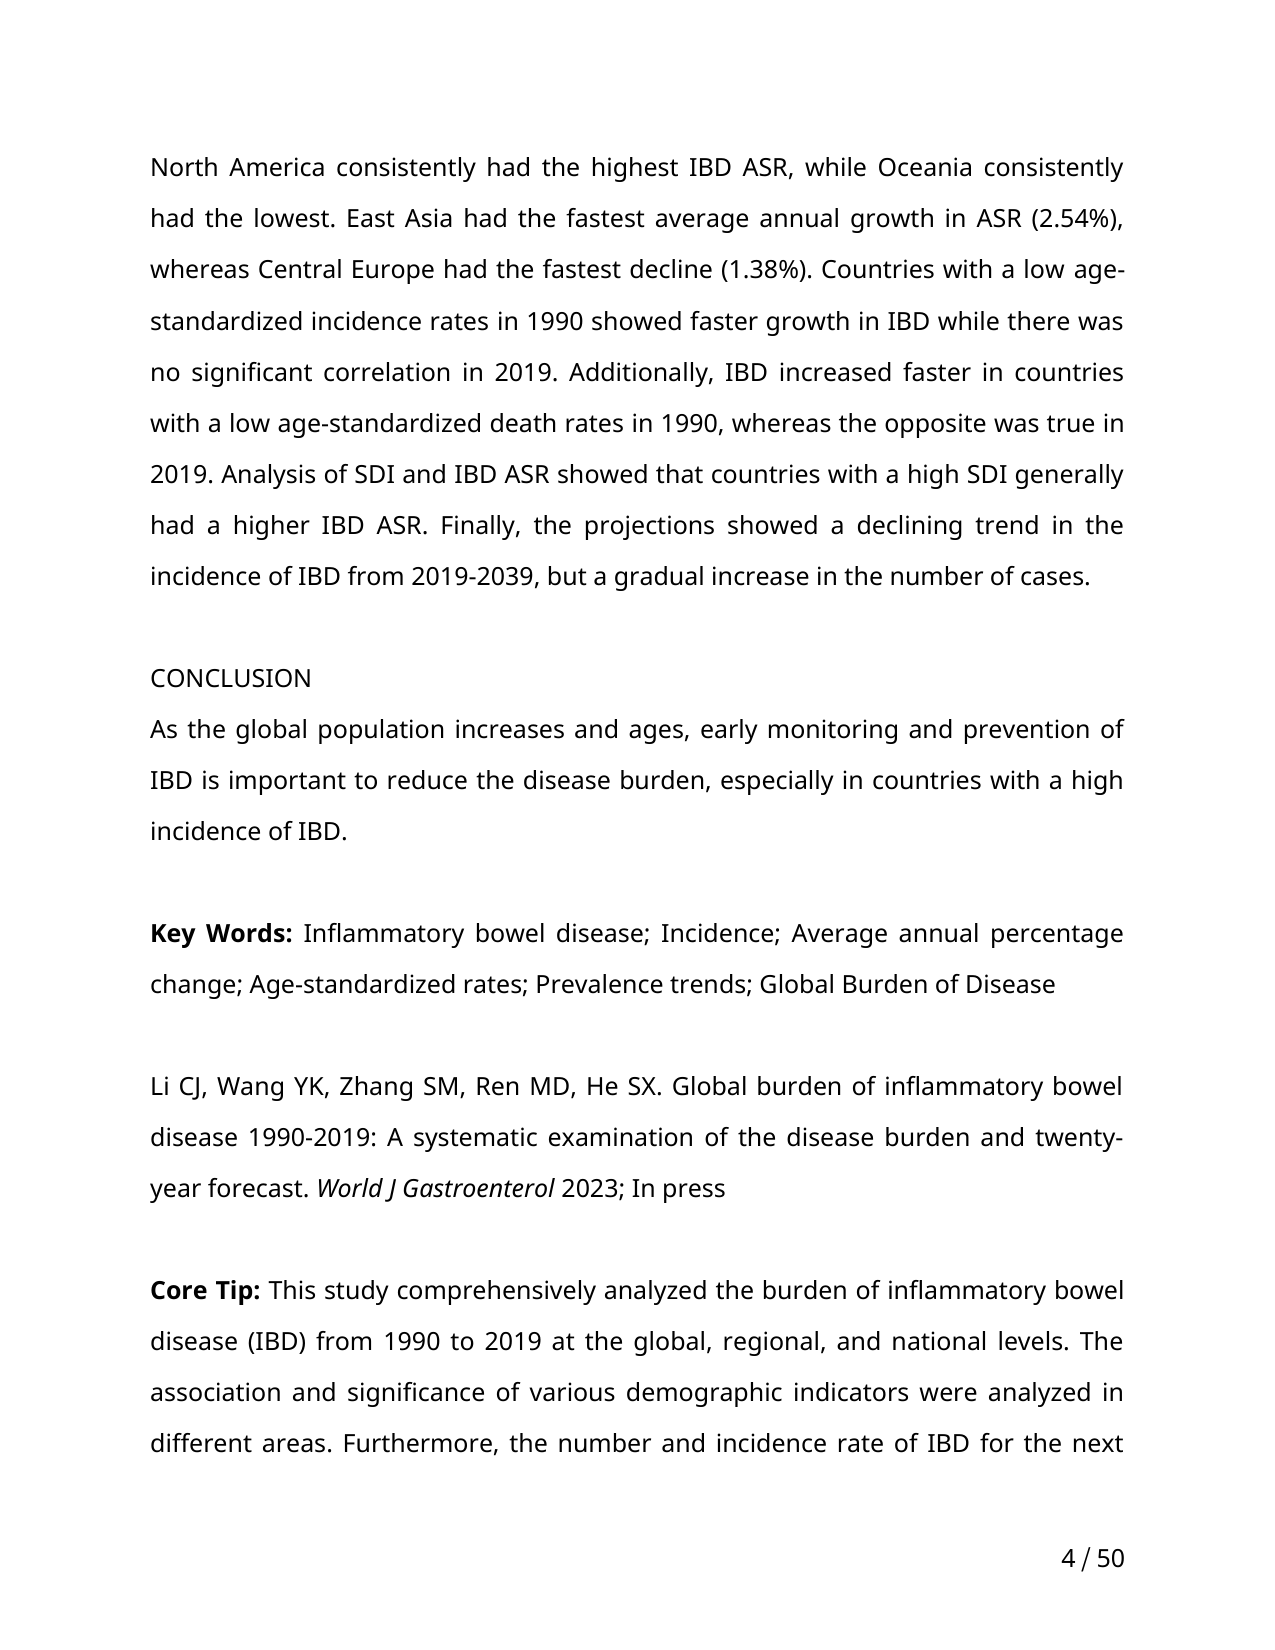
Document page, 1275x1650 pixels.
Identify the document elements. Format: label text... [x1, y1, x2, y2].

text Key Words: Inflammatory bowel disease; Incidence; Average annual percentage change; Age-standardized rates; Prevalence trends; Global Burden of Disease [150, 916, 1125, 1001]
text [150, 1273, 1125, 1460]
text As the global population increases and ages, early monitoring and prevention of IBD is important to reduce the disease burden, especially in countries with a high incidence of IBD. [150, 711, 1125, 848]
text CONCLUSION [150, 660, 1125, 694]
text North America consistently had the highest IBD ASR, while Oceania consistently had the lowest. East Asia had the fastest average annual growth in ASR (2.54%), whereas Central Europe had the fastest decline (1.38%). Countries with a low age-standardized incidence rates in 1990 showed faster growth in IBD while there was no significant correlation in 2019. Additionally, IBD increased faster in countries with a low age-standardized death rates in 1990, whereas the opposite was true in 2019. Analysis of SDI and IBD ASR showed that countries with a high SDI generally had a higher IBD ASR. Finally, the projections showed a declining trend in the incidence of IBD from 2019-2039, but a gradual increase in the number of cases. [150, 150, 1125, 592]
text Li CJ, Wang YK, Zhang SM, Ren MD, He SX. Global burden of inflammatory bowel disease 1990-2019: A systematic examination of the disease burden and twenty-year forecast. World J Gastroenterol 2023; In press [150, 1069, 1125, 1205]
